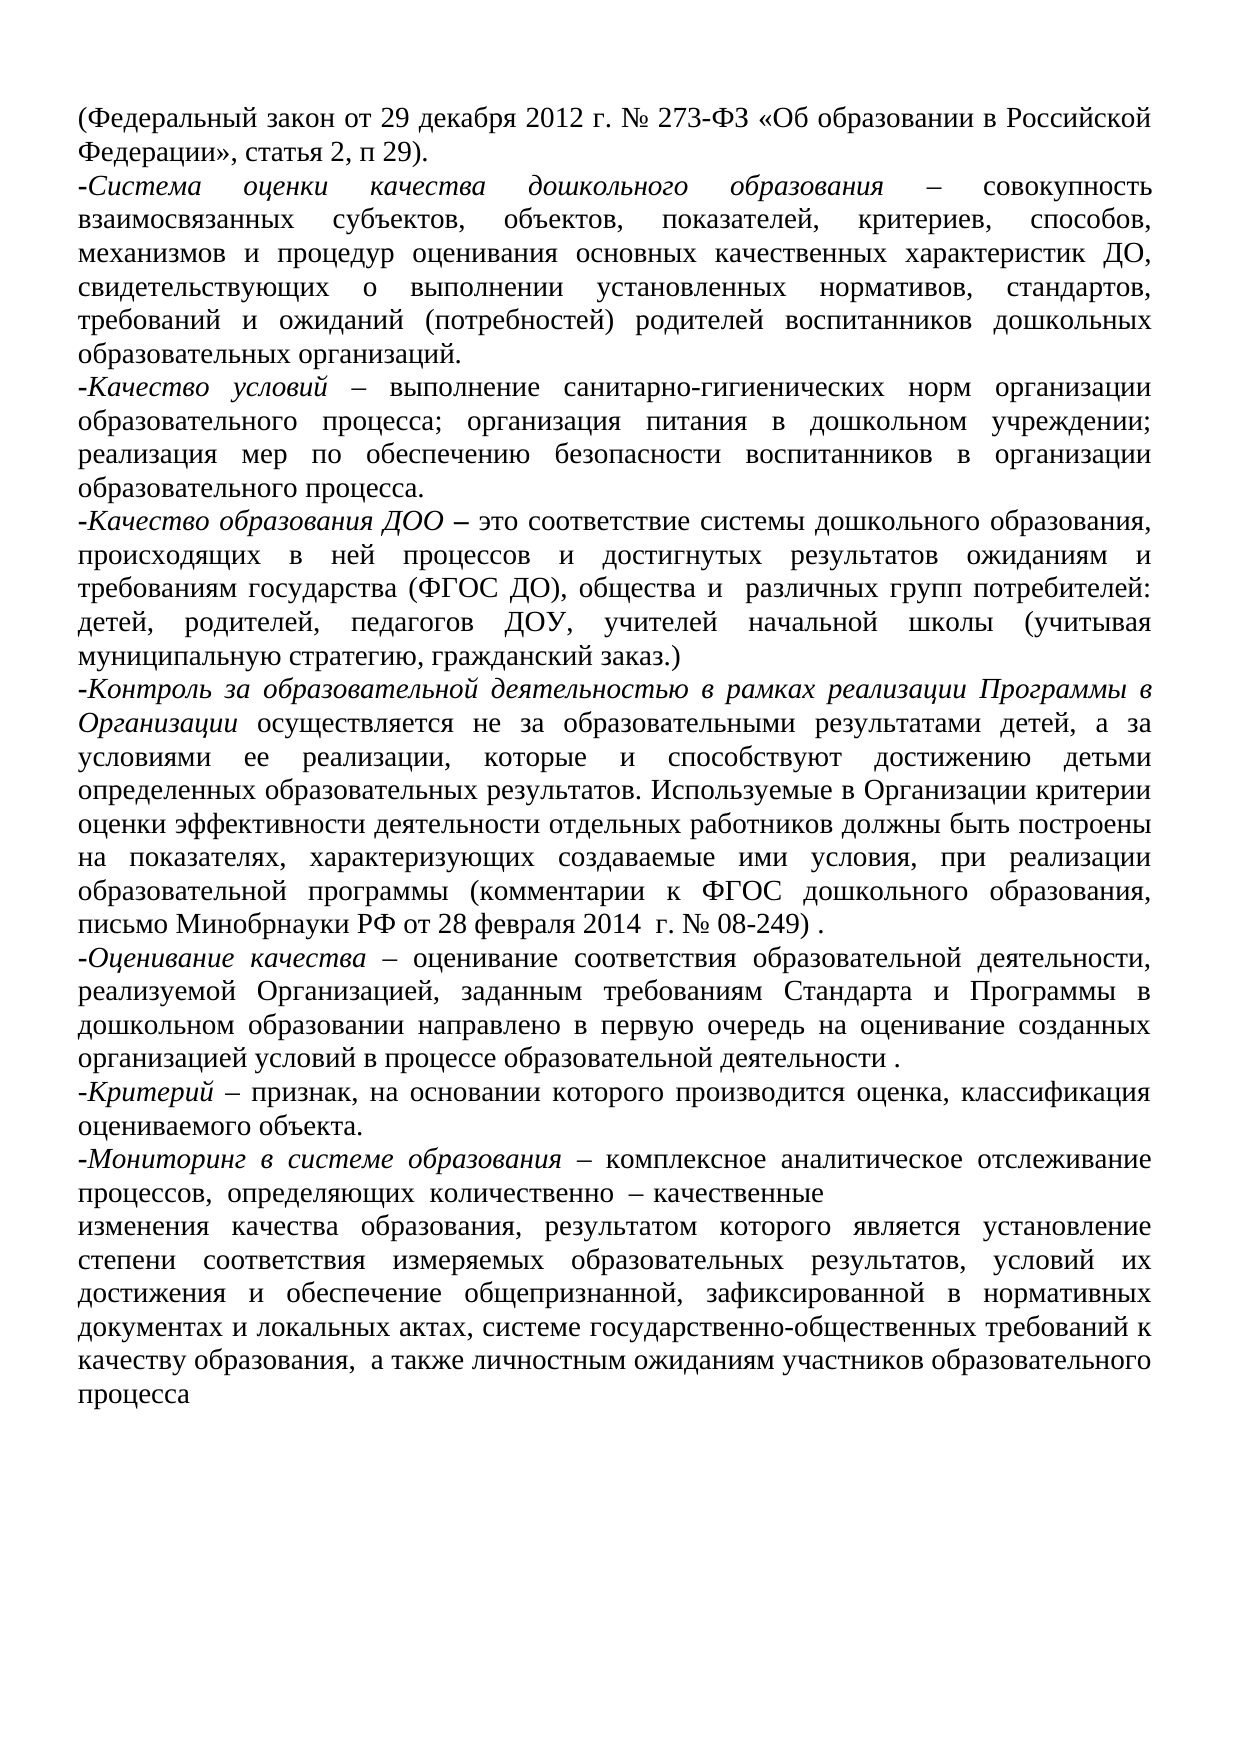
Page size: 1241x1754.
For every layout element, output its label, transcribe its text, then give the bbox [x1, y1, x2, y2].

list -Качество условий – выполнение санитарно-гигиенических норм организации образовательного процесса; организация питания в дошкольном учреждении; реализация мер по обеспечению безопасности воспитанников в организации образовательного процесса. [78, 369, 1152, 503]
list -Контроль за образовательной деятельностью в рамках реализации Программы в Организации осуществляется не за образовательными результатами детей, а за условиями ее реализации, которые и способствуют достижению детьми определенных образовательных результатов. Используемые в Организации критерии оценки эффективности деятельности отдельных работников должны быть построены на показателях, характеризующих создаваемые ими условия, при реализации образовательной программы (комментарии к ФГОС дошкольного образования, письмо Минобрнауки РФ от 28 февраля 2014 г. № 08-249) . [78, 672, 1152, 940]
list -Критерий – признак, на основании которого производится оценка, классификация оцениваемого объекта. [78, 1074, 1152, 1141]
list -Мониторинг в системе образования – комплексное аналитическое отслеживание процессов, определяющих количественно – качественные [78, 1141, 1152, 1208]
list -Качество образования ДОО – это соответствие системы дошкольного образования, происходящих в ней процессов и достигнутых результатов ожиданиям и требованиям государства (ФГОС ДО), общества и различных групп потребителей: детей, родителей, педагогов ДОУ, учителей начальной школы (учитывая муниципальную стратегию, гражданский заказ.) [78, 503, 1152, 671]
list -Оценивание качества – оценивание соответствия образовательной деятельности, реализуемой Организацией, заданным требованиям Стандарта и Программы в дошкольном образовании направлено в первую очередь на оценивание созданных организацией условий в процессе образовательной деятельности . [78, 940, 1152, 1074]
list (Федеральный закон от 29 декабря 2012 г. № 273-ФЗ «Об образовании в Российской Федерации», статья 2, п 29). [78, 101, 1152, 168]
list -Система оценки качества дошкольного образования – совокупность взаимосвязанных субъектов, объектов, показателей, критериев, способов, механизмов и процедур оценивания основных качественных характеристик ДО, свидетельствующих о выполнении установленных нормативов, стандартов, требований и ожиданий (потребностей) родителей воспитанников дошкольных образовательных организаций. [78, 168, 1152, 369]
list изменения качества образования, результатом которого является установление степени соответствия измеряемых образовательных результатов, условий их достижения и обеспечение общепризнанной, зафиксированной в нормативных документах и локальных актах, системе государственно-общественных требований к качеству образования, а также личностным ожиданиям участников образовательного процесса [78, 1208, 1152, 1409]
